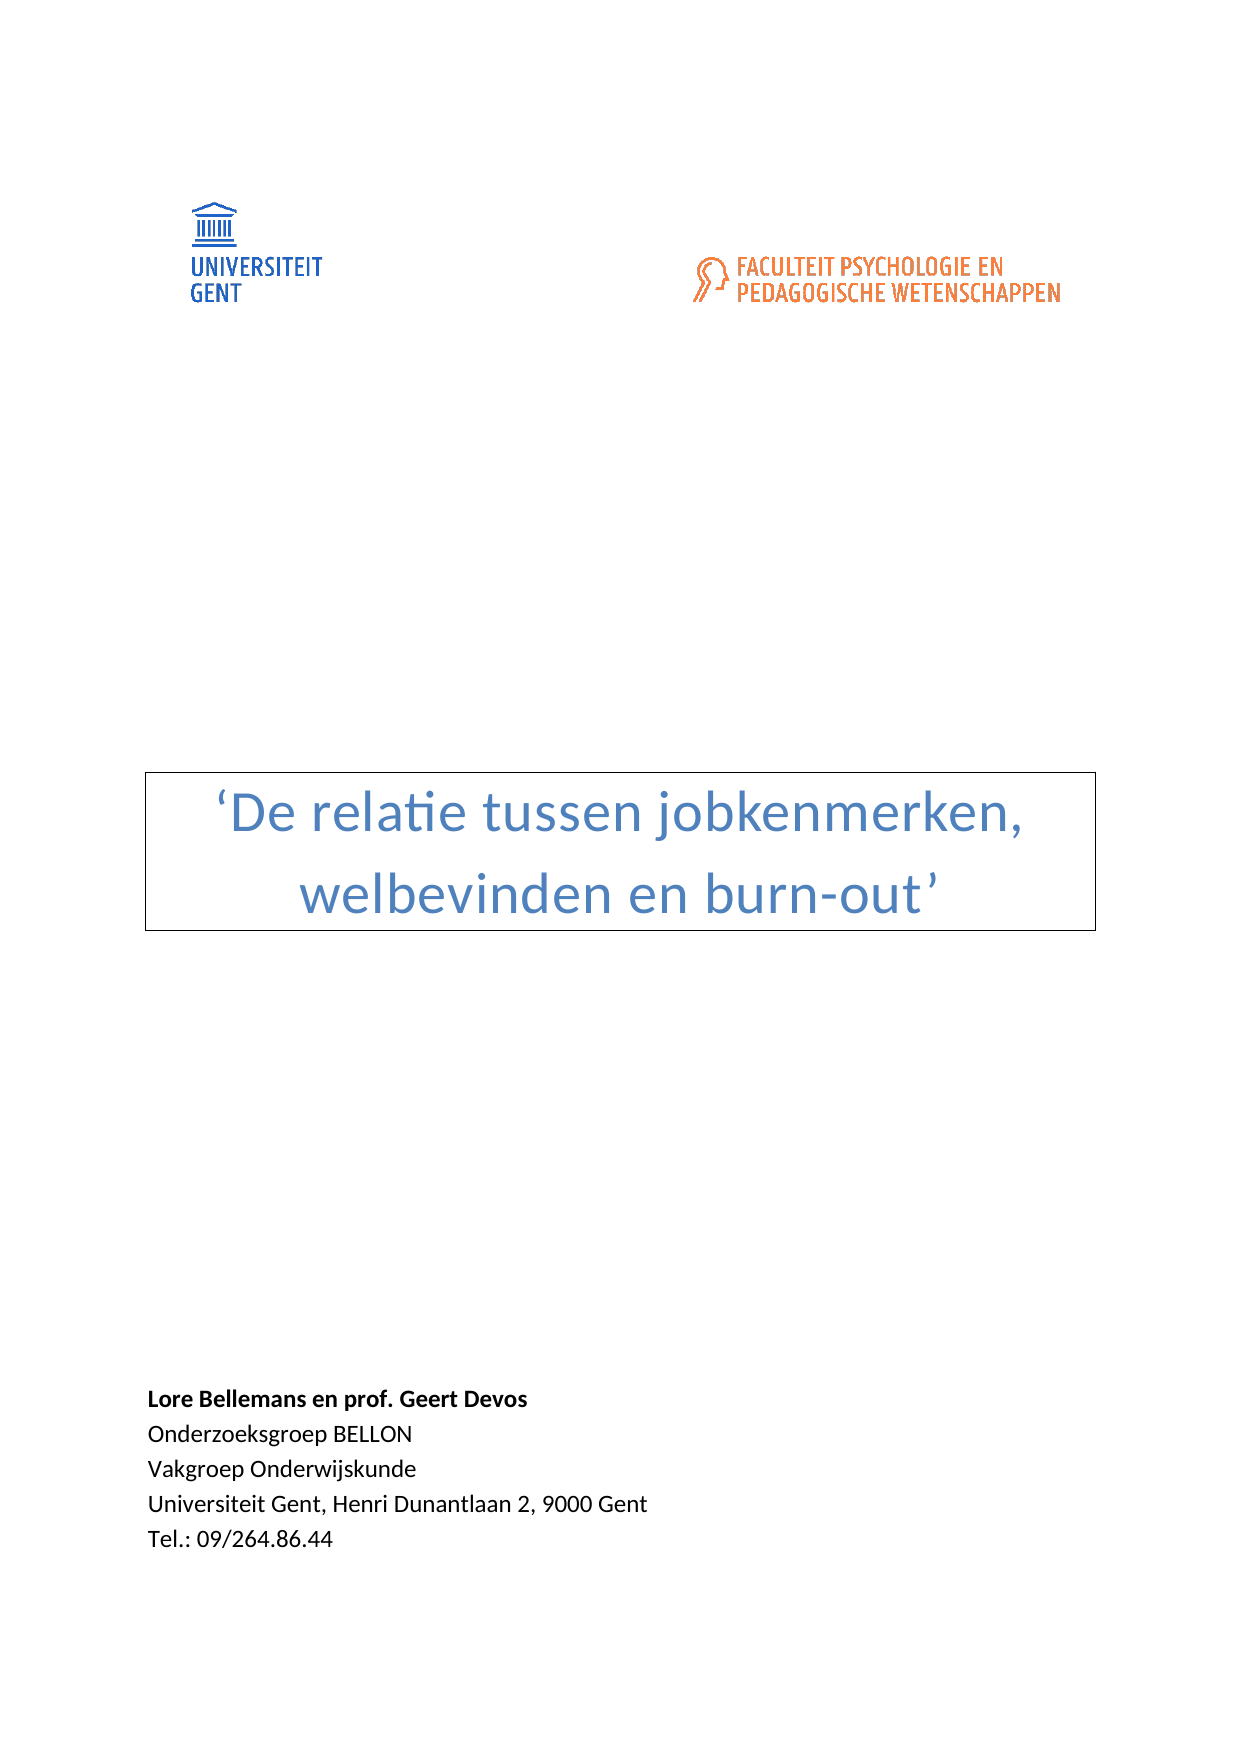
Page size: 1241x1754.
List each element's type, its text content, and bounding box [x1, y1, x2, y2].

text Lore Bellemans en prof. Geert Devos [148, 1383, 1093, 1413]
picture [648, 212, 1092, 346]
text Vakgroep Onderwijskunde [148, 1453, 1093, 1483]
text Onderzoeksgroep BELLON [148, 1418, 1093, 1448]
picture [147, 168, 369, 346]
text Tel.: 09/264.86.44 [148, 1523, 1093, 1553]
text Universiteit Gent, Henri Dunantlaan 2, 9000 Gent [148, 1488, 1093, 1518]
title ‘De relatie tussen jobkenmerken, welbevinden en burn-out’ [146, 773, 1095, 930]
